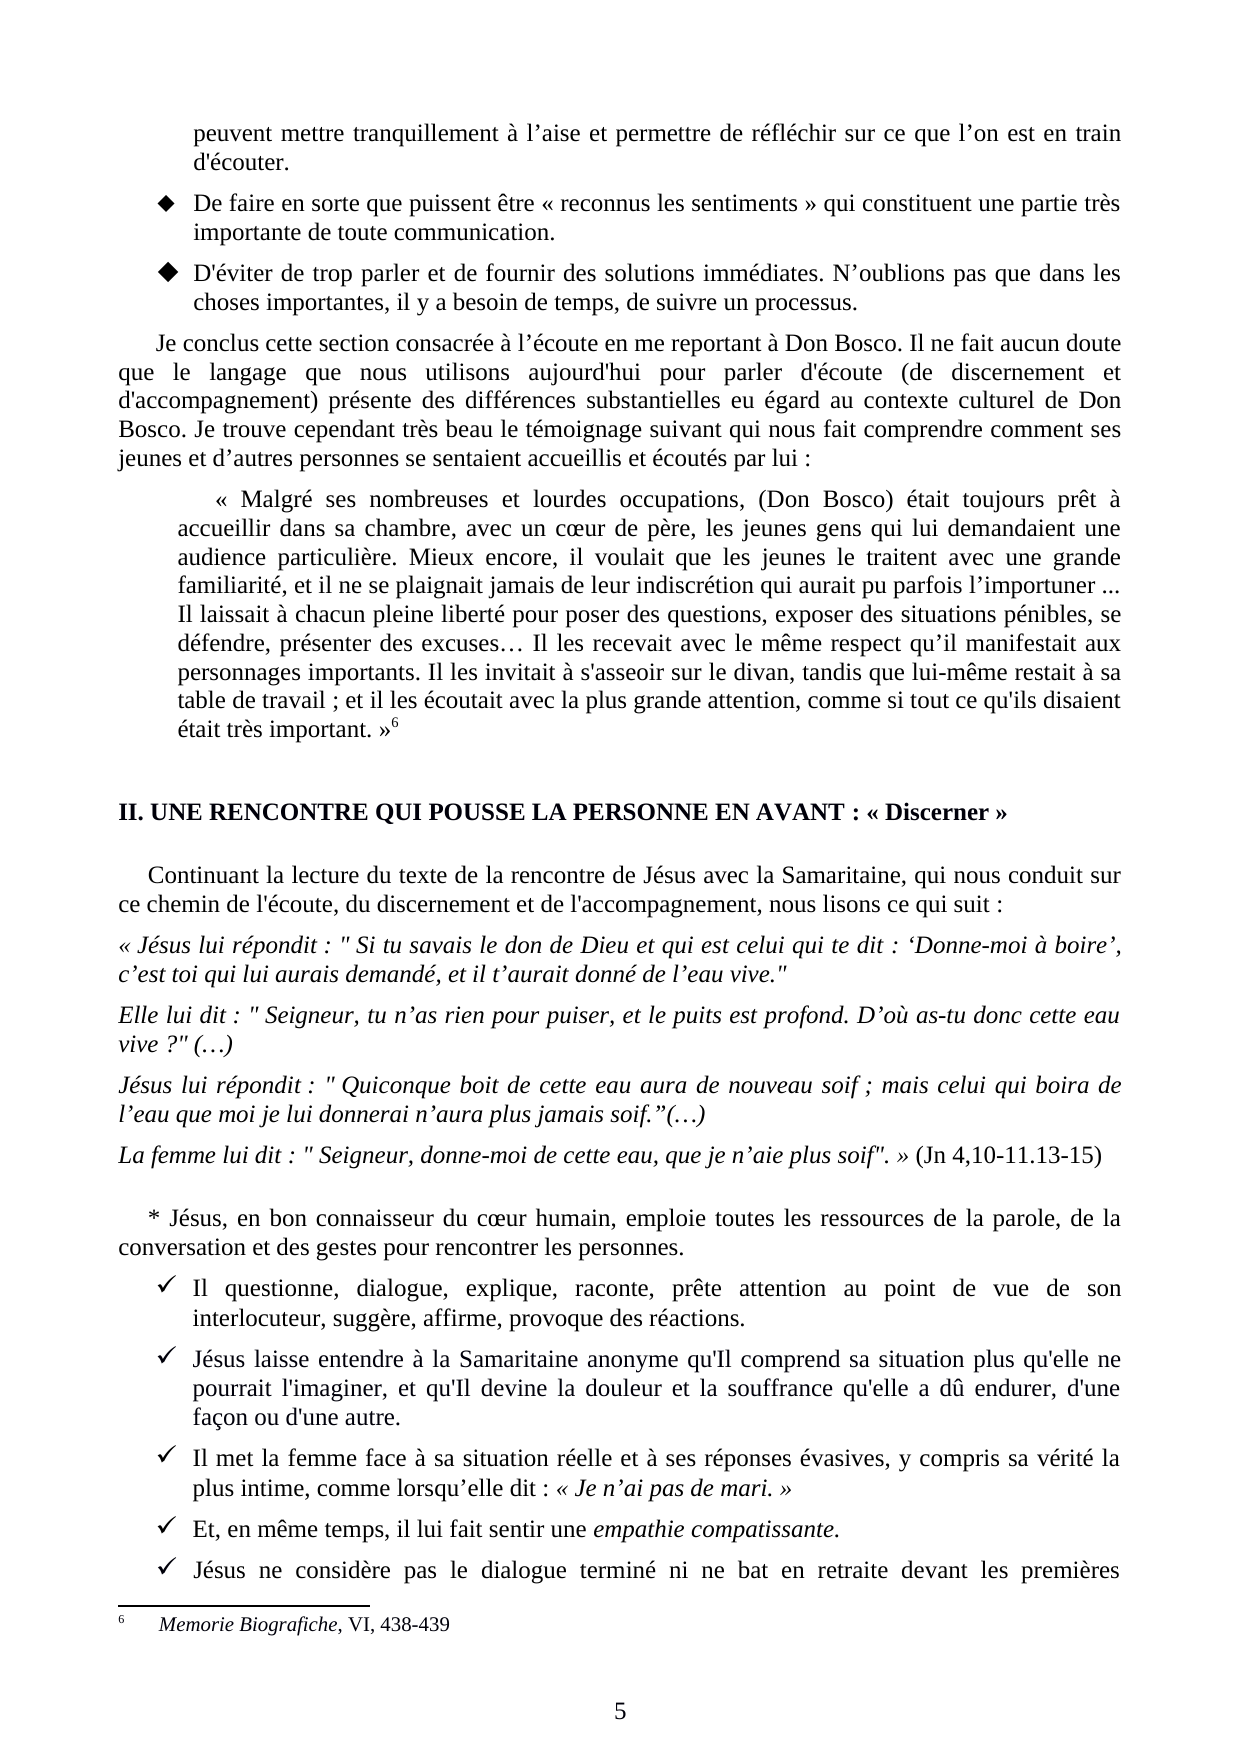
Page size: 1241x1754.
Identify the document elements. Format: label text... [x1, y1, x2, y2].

list Il questionne, dialogue, explique, raconte, prête attention au point de vue de son interlocuteur, suggère, affirme, provoque des réactions. [155, 1273, 1122, 1332]
list Il met la femme face à sa situation réelle et à ses réponses évasives, y compris sa vérité la plus intime, comme lorsqu’elle dit : « Je n’ai pas de mari. » [155, 1443, 1122, 1501]
text Jésus lui répondit : " Quiconque boit de cette eau aura de nouveau soif ; mais celui qui boira de l’eau que moi je lui donnerai n’aura plus jamais soif.”(…) [118, 1070, 1122, 1128]
text « Malgré ses nombreuses et lourdes occupations, (Don Bosco) était toujours prêt à accueillir dans sa chambre, avec un cœur de père, les jeunes gens qui lui demandaient une audience particulière. Mieux encore, il voulait que les jeunes le traitent avec une grande familiarité, et il ne se plaignait jamais de leur indiscrétion qui aurait pu parfois l’importuner ... Il laissait à chacun pleine liberté pour poser des questions, exposer des situations pénibles, se défendre, présenter des excuses… Il les recevait avec le même respect qu’il manifestait aux personnages importants. Il les invitait à s'asseoir sur le divan, tandis que lui-même restait à sa table de travail ; et il les écoutait avec la plus grande attention, comme si tout ce qu'ils disaient était très important. » [177, 484, 1122, 743]
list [156, 118, 1122, 176]
text La femme lui dit : " Seigneur, donne-moi de cette eau, que je n’aie plus soif". » (Jn 4,10-11.13-15) [118, 1140, 1122, 1169]
text Elle lui dit : " Seigneur, tu n’as rien pour puiser, et le puits est profond. D’où as-tu donc cette eau vive ?" (…) [118, 1000, 1122, 1058]
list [156, 1556, 1122, 1585]
list Jésus laisse entendre à la Samaritaine anonyme qu'Il comprend sa situation plus qu'elle ne pourrait l'imaginer, et qu'Il devine la douleur et la souffrance qu'elle a dû endurer, d'une façon ou d'une autre. [155, 1344, 1122, 1431]
text « Jésus lui répondit : " Si tu savais le don de Dieu et qui est celui qui te dit : ‘Donne-moi à boire’, c’est toi qui lui aurais demandé, et il t’aurait donné de l’eau vive." [118, 930, 1122, 988]
text Je conclus cette section consacrée à l’écoute en me reportant à Don Bosco. Il ne fait aucun doute que le langage que nous utilisons aujourd'hui pour parler d'écoute (de discernement et d'accompagnement) présente des différences substantielles eu égard au contexte culturel de Don Bosco. Je trouve cependant très beau le témoignage suivant qui nous fait comprendre comment ses jeunes et d’autres personnes se sentaient accueillis et écoutés par lui : [118, 328, 1122, 472]
list D'éviter de trop parler et de fournir des solutions immédiates. N’oublions pas que dans les choses importantes, il y a besoin de temps, de suivre un processus. [156, 258, 1122, 316]
text * Jésus, en bon connaisseur du cœur humain, emploie toutes les ressources de la parole, de la conversation et des gestes pour rencontrer les personnes. [118, 1203, 1122, 1261]
text Continuant la lecture du texte de la rencontre de Jésus avec la Samaritaine, qui nous conduit sur ce chemin de l'écoute, du discernement et de l'accompagnement, nous lisons ce qui suit : [118, 860, 1122, 918]
text II. UNE RENCONTRE QUI POUSSE LA PERSONNE EN AVANT : « Discerner » [118, 797, 1122, 826]
list De faire en sorte que puissent être « reconnus les sentiments » qui constituent une partie très importante de toute communication. [156, 188, 1122, 246]
list Et, en même temps, il lui fait sentir une empathie compatissante. [155, 1514, 1122, 1543]
